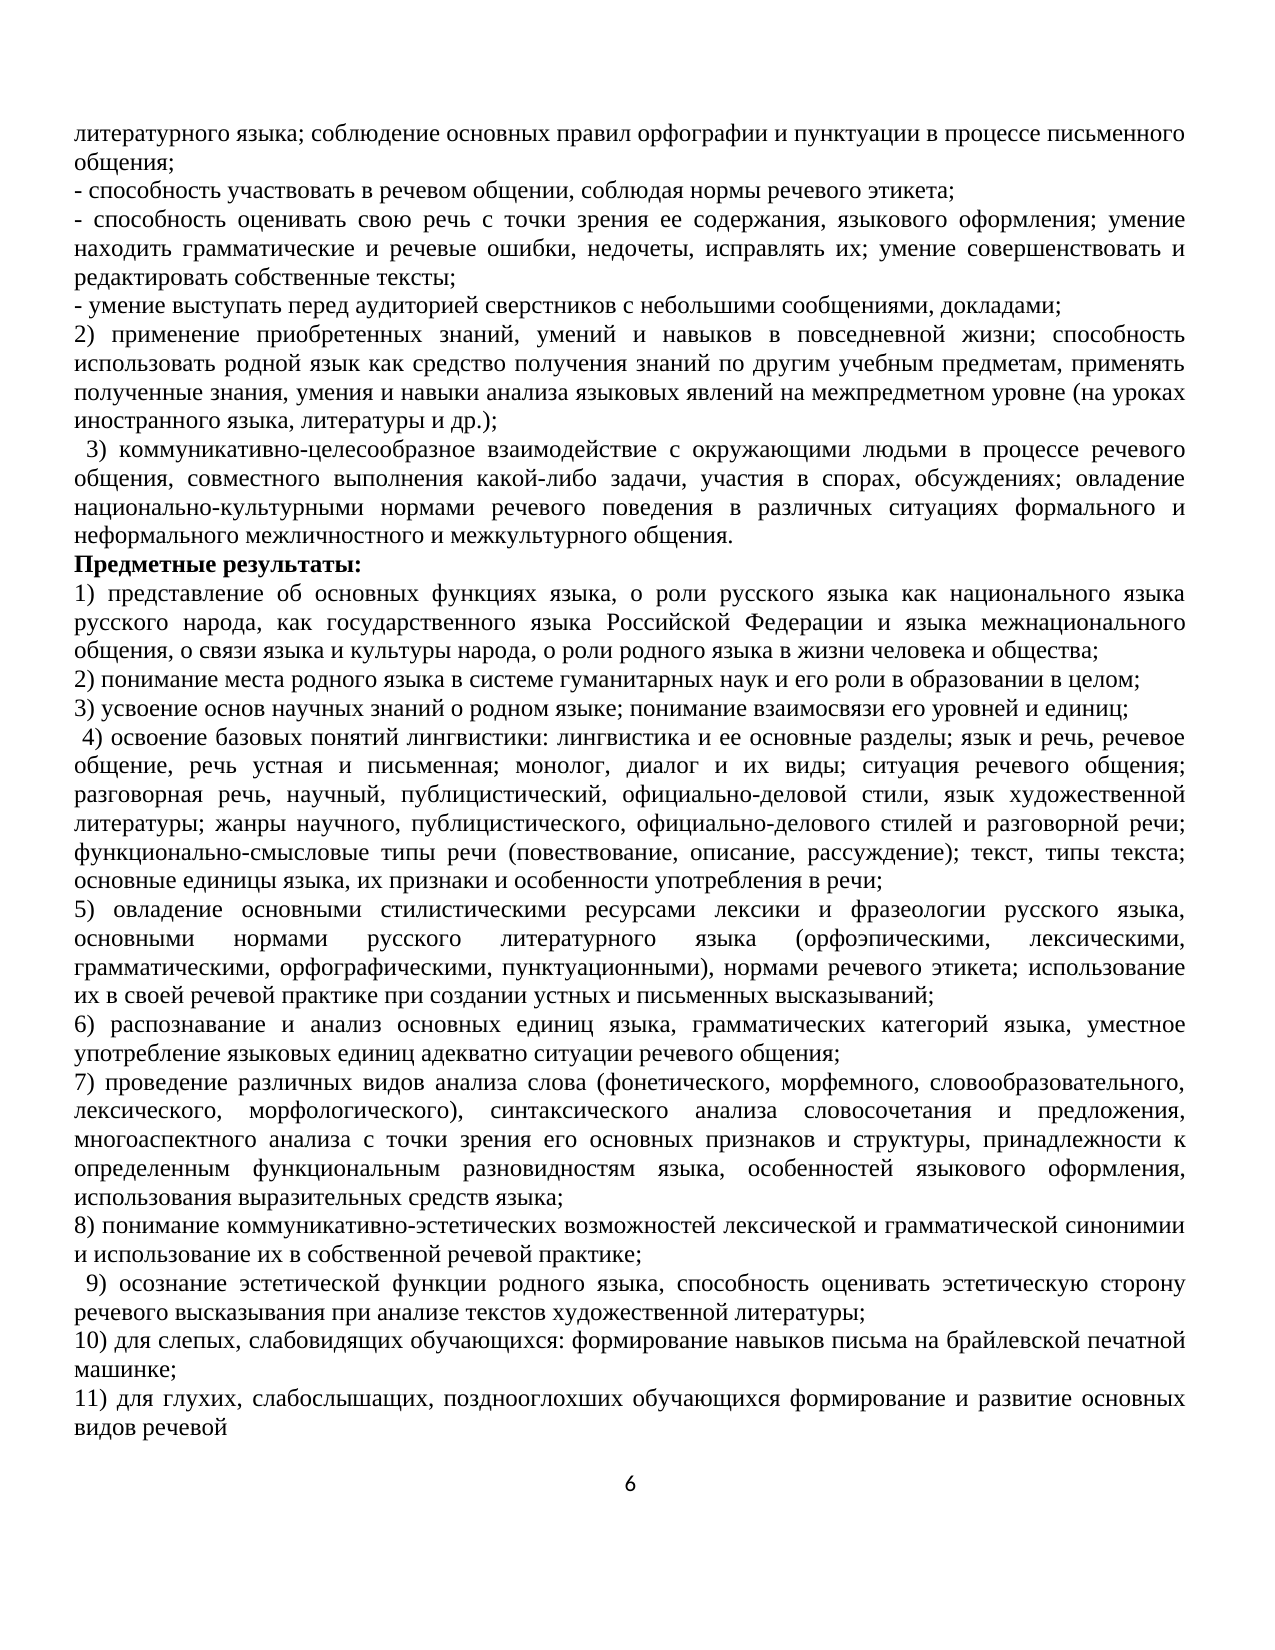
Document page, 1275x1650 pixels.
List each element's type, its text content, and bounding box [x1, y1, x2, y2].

text 3) усвоение основ научных знаний о родном языке; понимание взаимосвязи его уровней и единиц; [74, 693, 1186, 722]
text 4) освоение базовых понятий лингвистики: лингвистика и ее основные разделы; язык и речь, речевое общение, речь устная и письменная; монолог, диалог и их виды; ситуация речевого общения; разговорная речь, научный, публицистический, официально-деловой стили, язык художественной литературы; жанры научного, публицистического, официально-делового стилей и разговорной речи; функционально-смысловые типы речи (повествование, описание, рассуждение); текст, типы текста; основные единицы языка, их признаки и особенности употребления в речи; [74, 722, 1186, 894]
text 6) распознавание и анализ основных единиц языка, грамматических категорий языка, уместное употребление языковых единиц адекватно ситуации речевого общения; [74, 1009, 1186, 1067]
text 2) применение приобретенных знаний, умений и навыков в повседневной жизни; способность использовать родной язык как средство получения знаний по другим учебным предметам, применять полученные знания, умения и навыки анализа языковых явлений на межпредметном уровне (на уроках иностранного языка, литературы и др.); [74, 319, 1186, 434]
text 1) представление об основных функциях языка, о роли русского языка как национального языка русского народа, как государственного языка Российской Федерации и языка межнационального общения, о связи языка и культуры народа, о роли родного языка в жизни человека и общества; [74, 578, 1186, 664]
text 2) понимание места родного языка в системе гуманитарных наук и его роли в образовании в целом; [74, 664, 1186, 693]
text - способность участвовать в речевом общении, соблюдая нормы речевого этикета; [74, 176, 1186, 204]
text 7) проведение различных видов анализа слова (фонетического, морфемного, словообразовательного, лексического, морфологического), синтаксического анализа словосочетания и предложения, многоаспектного анализа с точки зрения его основных признаков и структуры, принадлежности к определенным функциональным разновидностям языка, особенностей языкового оформления, использования выразительных средств языка; [74, 1067, 1186, 1211]
text 3) коммуникативно-целесообразное взаимодействие с окружающими людьми в процессе речевого общения, совместного выполнения какой-либо задачи, участия в спорах, обсуждениях; овладение национально-культурными нормами речевого поведения в различных ситуациях формального и неформального межличностного и межкультурного общения. [74, 434, 1186, 549]
text - способность оценивать свою речь с точки зрения ее содержания, языкового оформления; умение находить грамматические и речевые ошибки, недочеты, исправлять их; умение совершенствовать и редактировать собственные тексты; [74, 204, 1186, 291]
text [74, 118, 1186, 176]
text 8) понимание коммуникативно-эстетических возможностей лексической и грамматической синонимии и использование их в собственной речевой практике; [74, 1211, 1186, 1268]
text 9) осознание эстетической функции родного языка, способность оценивать эстетическую сторону речевого высказывания при анализе текстов художественной литературы; [74, 1268, 1186, 1326]
text 10) для слепых, слабовидящих обучающихся: формирование навыков письма на брайлевской печатной машинке; [74, 1326, 1186, 1383]
text 11) для глухих, слабослышащих, позднооглохших обучающихся формирование и развитие основных видов речевой [74, 1383, 1186, 1441]
text - умение выступать перед аудиторией сверстников с небольшими сообщениями, докладами; [74, 291, 1186, 319]
text Предметные результаты: [74, 549, 1186, 578]
text 5) овладение основными стилистическими ресурсами лексики и фразеологии русского языка, основными нормами русского литературного языка (орфоэпическими, лексическими, грамматическими, орфографическими, пунктуационными), нормами речевого этикета; использование их в своей речевой практике при создании устных и письменных высказываний; [74, 894, 1186, 1009]
